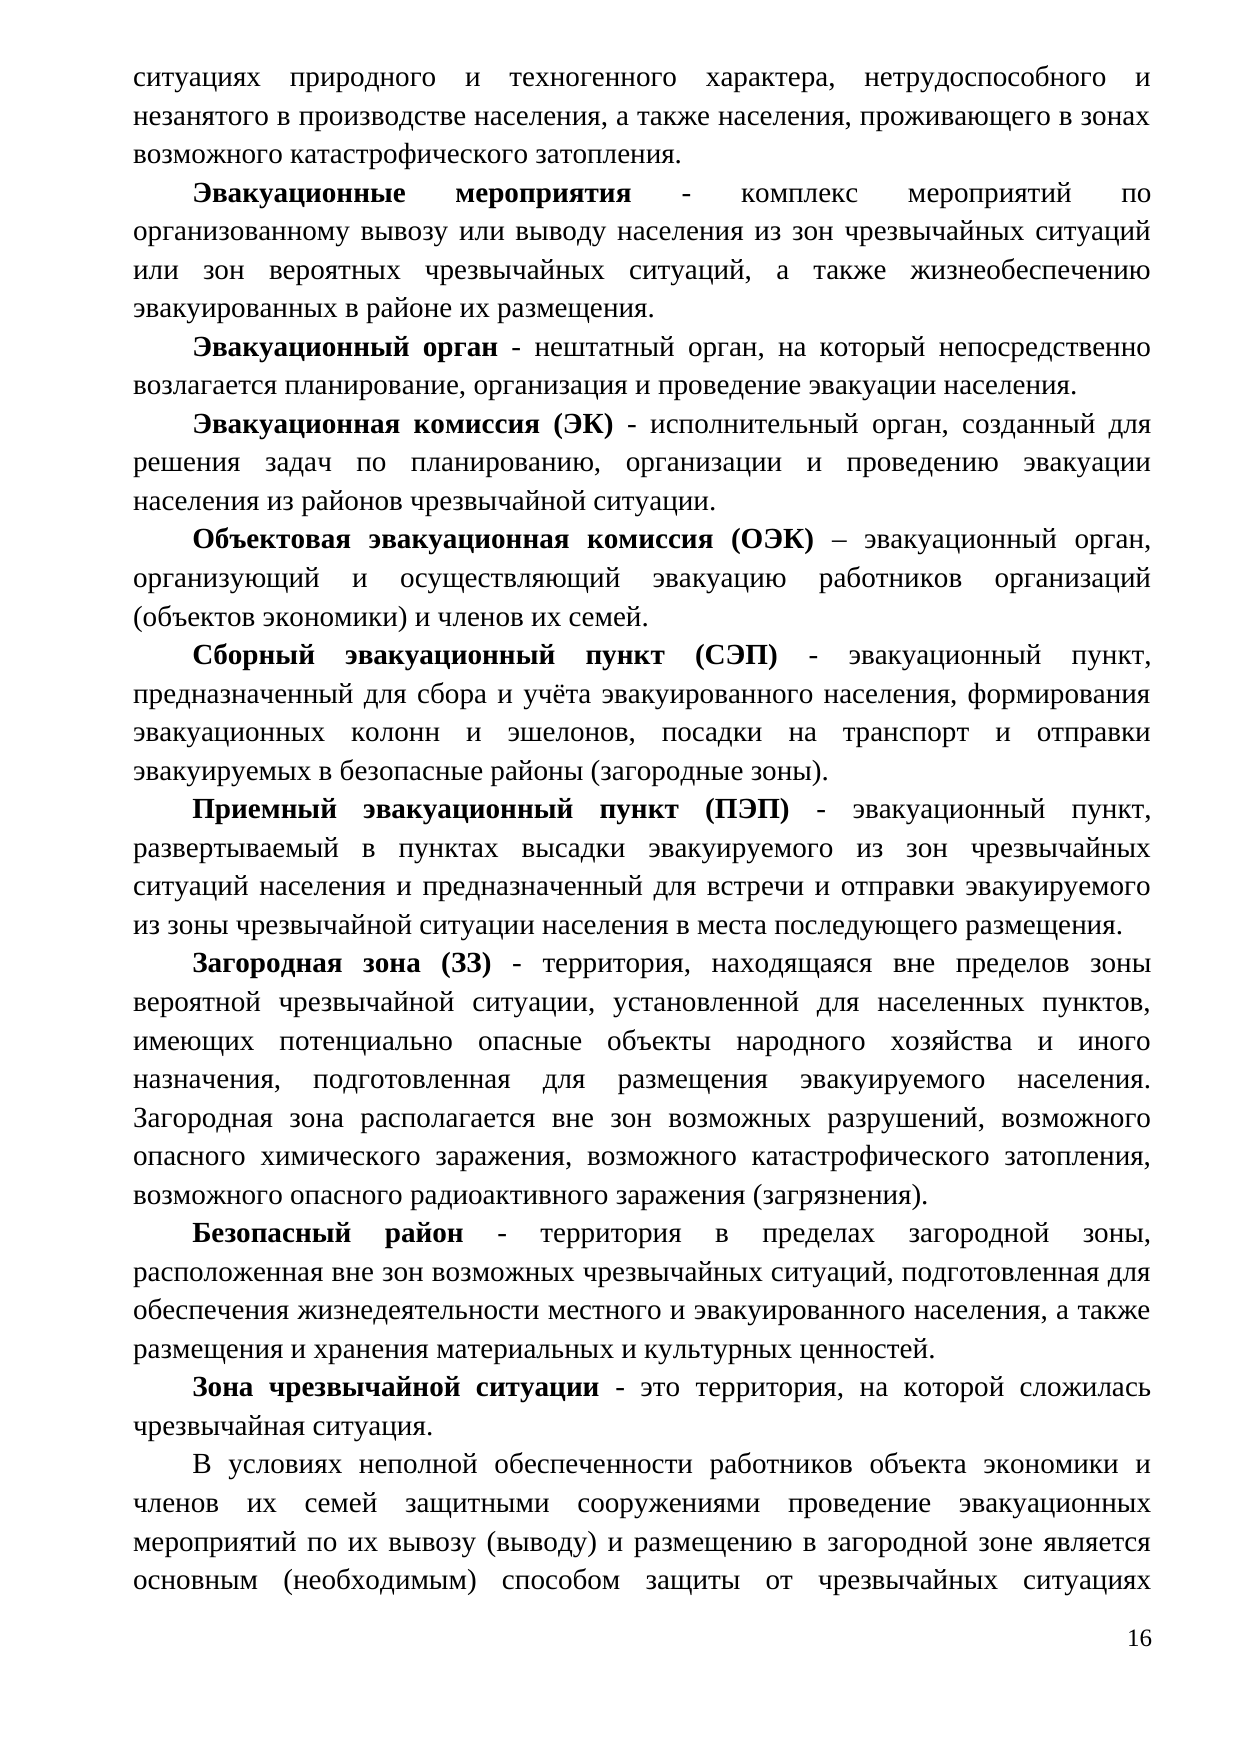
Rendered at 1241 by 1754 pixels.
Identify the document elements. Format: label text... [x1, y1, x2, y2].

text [133, 1447, 1152, 1596]
text Зона чрезвычайной ситуации - это территория, на которой сложилась чрезвычайная ситуация. [133, 1369, 1152, 1442]
text Загородная зона (ЗЗ) - территория, находящаяся вне пределов зоны вероятной чрезвычайной ситуации, установленной для населенных пунктов, имеющих потенциально опасные объекты народного хозяйства и иного назначения, подготовленная для размещения эвакуируемого населения. Загородная зона располагается вне зон возможных разрушений, возможного опасного химического заражения, возможного катастрофического затопления, возможного опасного радиоактивного заражения (загрязнения). [133, 946, 1152, 1210]
text Объектовая эвакуационная комиссия (ОЭК) – эвакуационный орган, организующий и осуществляющий эвакуацию работников организаций (объектов экономики) и членов их семей. [133, 522, 1152, 632]
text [133, 59, 1152, 170]
text Эвакуационная комиссия (ЭК) - исполнительный орган, созданный для решения задач по планированию, организации и проведению эвакуации населения из районов чрезвычайной ситуации. [133, 406, 1152, 517]
text Приемный эвакуационный пункт (ПЭП) - эвакуационный пункт, развертываемый в пунктах высадки эвакуируемого из зон чрезвычайных ситуаций населения и предназначенный для встречи и отправки эвакуируемого из зоны чрезвычайной ситуации населения в места последующего размещения. [133, 791, 1152, 941]
text Эвакуационные мероприятия - комплекс мероприятий по организованному вывозу или выводу населения из зон чрезвычайных ситуаций или зон вероятных чрезвычайных ситуаций, а также жизнеобеспечению эвакуированных в районе их размещения. [133, 175, 1152, 324]
text Эвакуационный орган - нештатный орган, на который непосредственно возлагается планирование, организация и проведение эвакуации населения. [133, 329, 1152, 401]
text Безопасный район - территория в пределах загородной зоны, расположенная вне зон возможных чрезвычайных ситуаций, подготовленная для обеспечения жизнедеятельности местного и эвакуированного населения, а также размещения и хранения материальных и культурных ценностей. [133, 1215, 1152, 1364]
text Сборный эвакуационный пункт (СЭП) - эвакуационный пункт, предназначенный для сбора и учёта эвакуированного населения, формирования эвакуационных колонн и эшелонов, посадки на транспорт и отправки эвакуируемых в безопасные районы (загородные зоны). [133, 637, 1152, 786]
